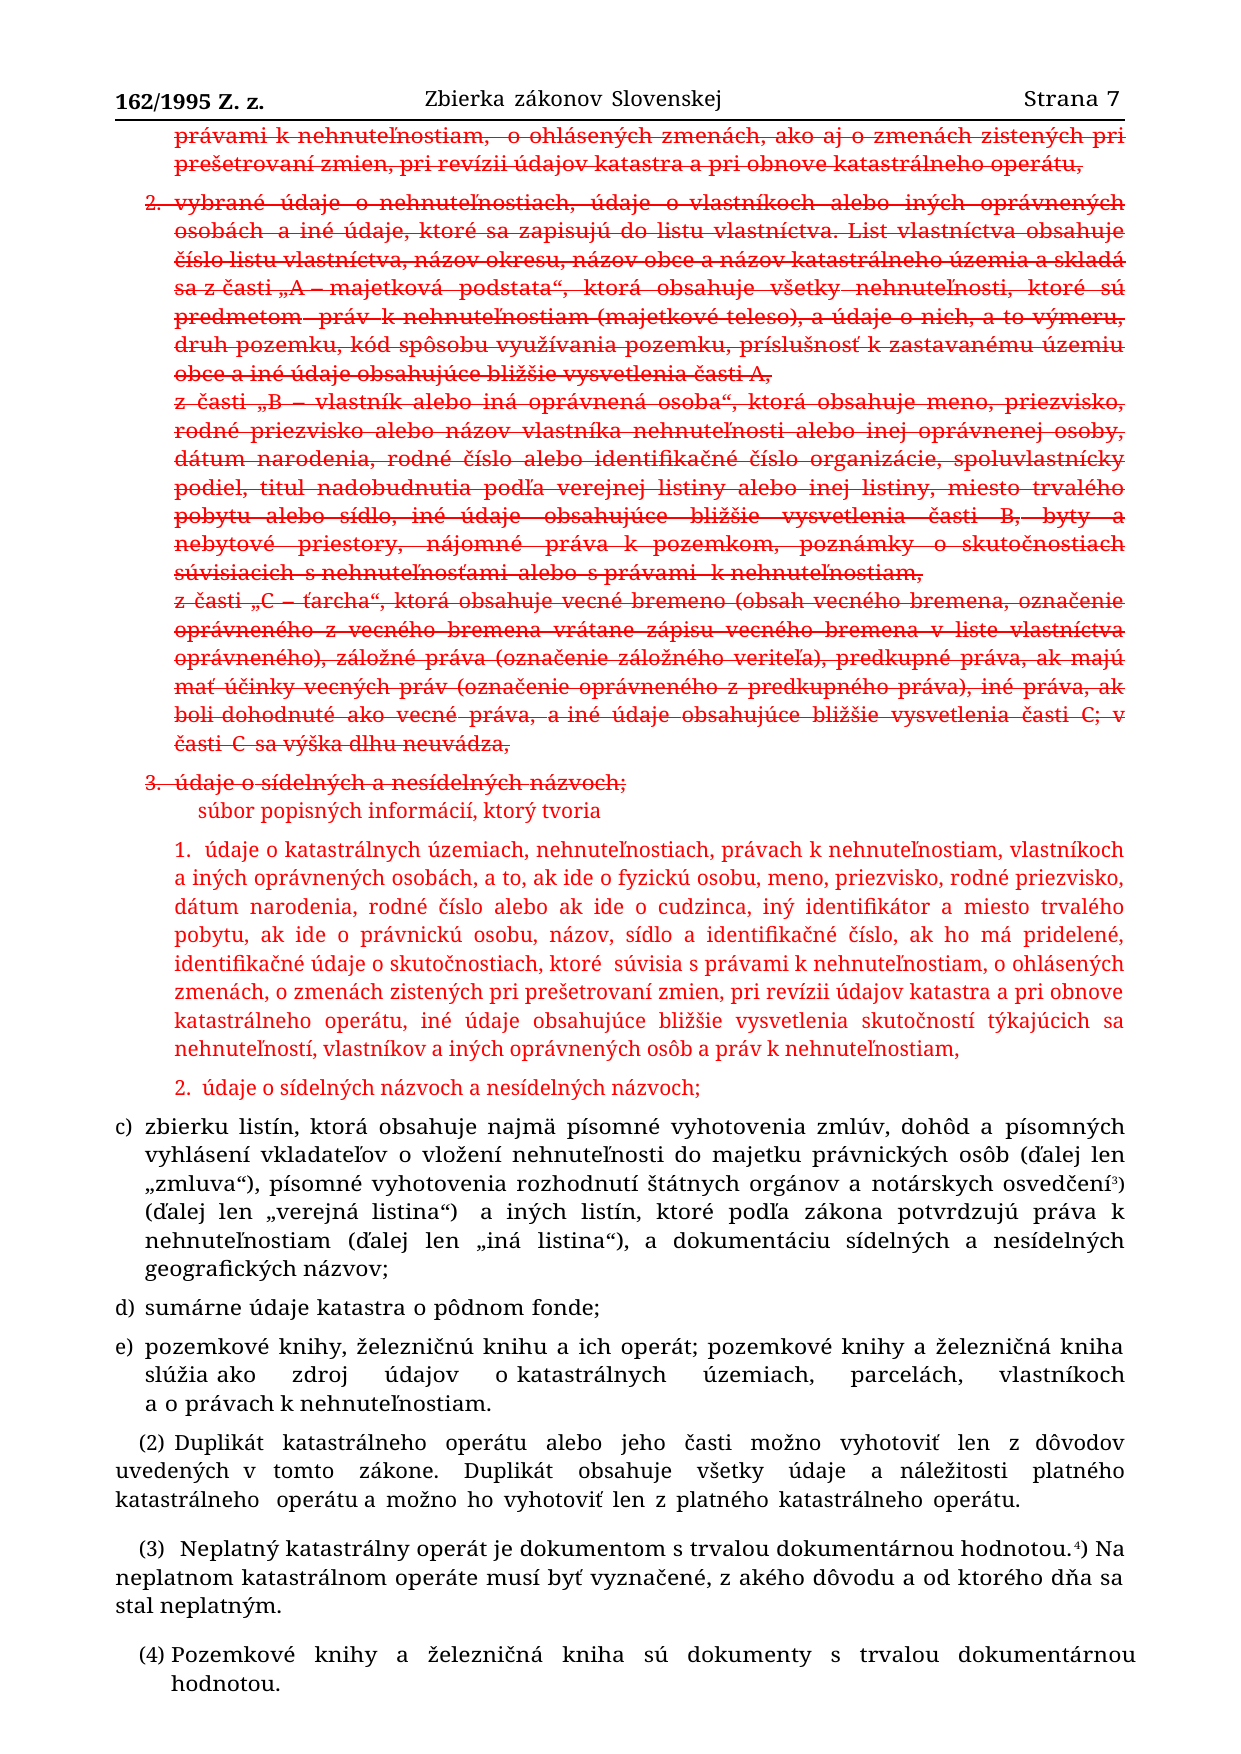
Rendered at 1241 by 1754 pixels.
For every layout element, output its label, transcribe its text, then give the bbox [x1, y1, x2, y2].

list pozemkové knihy, železničnú knihu a ich operát; pozemkové knihy a železničná kniha slúžia ako zdroj údajov o katastrálnych územiach, parcelách, vlastníkoch a o právach k nehnuteľnostiam. [115, 1332, 1125, 1417]
list súbor popisných informácií, ktorý tvoria [174, 796, 1125, 824]
list zbierku listín, ktorá obsahuje najmä písomné vyhotovenia zmlúv, dohôd a písomných vyhlásení vkladateľov o vložení nehnuteľnosti do majetku právnických osôb (ďalej len „zmluva“), písomné vyhotovenia rozhodnutí štátnych orgánov a notárskych osvedčení3) (ďalej len „verejná listina“) a iných listín, ktoré podľa zákona potvrdzujú práva k nehnuteľnostiam (ďalej len „iná listina“), a dokumentáciu sídelných a nesídelných geografických názvov; [115, 1112, 1125, 1283]
list Pozemkové knihy a železničná kniha sú dokumenty s trvalou dokumentárnou hodnotou. [139, 1641, 1136, 1697]
list 2. údaje o sídelných názvoch a nesídelných názvoch; [174, 1073, 1136, 1102]
list Neplatný katastrálny operát je dokumentom s trvalou dokumentárnou hodnotou.4) Na neplatnom katastrálnom operáte musí byť vyznačené, z akého dôvodu a od ktorého dňa sa stal neplatným. [115, 1534, 1125, 1620]
list 1. údaje o katastrálnych územiach, nehnuteľnostiach, právach k nehnuteľnostiam, vlastníkoch a iných oprávnených osobách, a to, ak ide o fyzickú osobu, meno, priezvisko, rodné priezvisko, dátum narodenia, rodné číslo alebo ak ide o cudzinca, iný identifikátor a miesto trvalého pobytu, ak ide o právnickú osobu, názov, sídlo a identifikačné číslo, ak ho má pridelené, identifikačné údaje o skutočnostiach, ktoré súvisia s právami k nehnuteľnostiam, o ohlásených zmenách, o zmenách zistených pri prešetrovaní zmien, pri revízii údajov katastra a pri obnove katastrálneho operátu, iné údaje obsahujúce bližšie vysvetlenia skutočností týkajúcich sa nehnuteľností, vlastníkov a iných oprávnených osôb a práv k nehnuteľnostiam, [174, 835, 1125, 1063]
list vybrané údaje o nehnuteľnostiach, údaje o vlastníkoch alebo iných oprávnených osobách a iné údaje, ktoré sa zapisujú do listu vlastníctva. List vlastníctva obsahuje číslo listu vlastníctva, názov okresu, názov obce a názov katastrálneho územia a skladá sa z časti „A – majetková podstata“, ktorá obsahuje všetky nehnuteľnosti, ktoré sú predmetom práv k nehnuteľnostiam (majetkové teleso), a údaje o nich, a to výmeru, druh pozemku, kód spôsobu využívania pozemku, príslušnosť k zastavanému územiu obce a iné údaje obsahujúce bližšie vysvetlenia časti A, [144, 205, 1125, 387]
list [144, 121, 1125, 178]
list údaje o sídelných a nesídelných názvoch; [144, 768, 1136, 796]
text z časti „B – vlastník alebo iná oprávnená osoba“, ktorá obsahuje meno, priezvisko, rodné priezvisko alebo názov vlastníka nehnuteľnosti alebo inej oprávnenej osoby, dátum narodenia, rodné číslo alebo identifikačné číslo organizácie, spoluvlastnícky podiel, titul nadobudnutia podľa verejnej listiny alebo inej listiny, miesto trvalého pobytu alebo sídlo, iné údaje obsahujúce bližšie vysvetlenia časti B, byty a nebytové priestory, nájomné práva k pozemkom, poznámky o skutočnostiach súvisiacich s nehnuteľnosťami alebo s právami k nehnuteľnostiam, [174, 547, 1125, 586]
list Duplikát katastrálneho operátu alebo jeho časti možno vyhotoviť len z dôvodov uvedených v tomto zákone. Duplikát obsahuje všetky údaje a náležitosti platného katastrálneho operátu a možno ho vyhotoviť len z platného katastrálneho operátu. [115, 1428, 1125, 1513]
list sumárne údaje katastra o pôdnom fonde; [115, 1293, 1136, 1322]
text z časti „C – ťarcha“, ktorá obsahuje vecné bremeno (obsah vecného bremena, označenie oprávneného z vecného bremena vrátane zápisu vecného bremena v liste vlastníctva oprávneného), záložné práva (označenie záložného veriteľa), predkupné práva, ak majú mať účinky vecných práv (označenie oprávneného z predkupného práva), iné práva, ak boli dohodnuté ako vecné práva, a iné údaje obsahujúce bližšie vysvetlenia časti C; v časti C sa výška dlhu neuvádza, [174, 718, 1125, 757]
